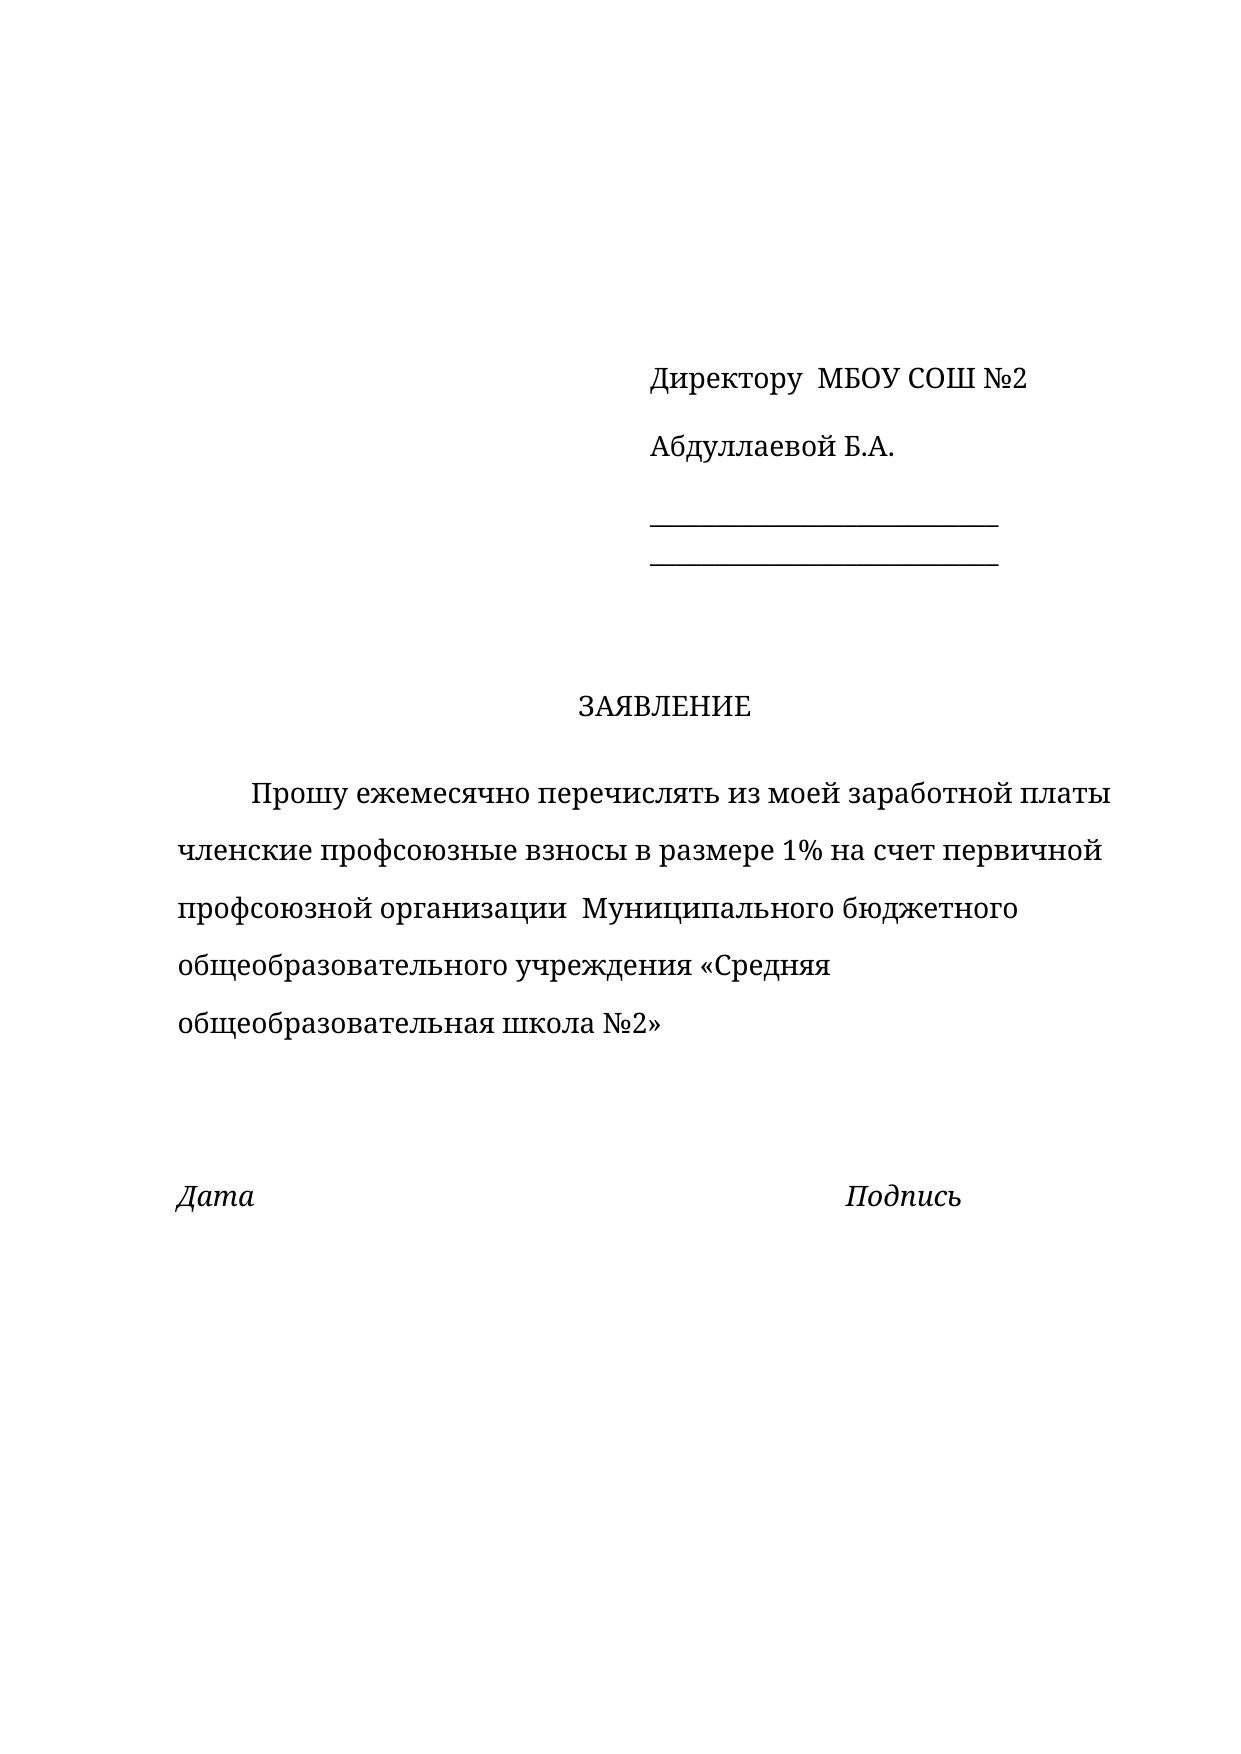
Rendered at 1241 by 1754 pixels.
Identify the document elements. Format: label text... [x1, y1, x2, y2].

text Директору МБОУ СОШ №2 [650, 359, 1152, 397]
text ___________________________ ___________________________ [650, 494, 1152, 570]
text ЗАЯВЛЕНИЕ [177, 686, 1152, 724]
text Абдуллаевой Б.А. [650, 426, 1152, 464]
text Дата Подпись [177, 1176, 1152, 1214]
text Прошу ежемесячно перечислять из моей заработной платы членские профсоюзные взносы в размере 1% на счет первичной профсоюзной организации Муниципального бюджетного общеобразовательного учреждения «Средняя общеобразовательная школа №2» [177, 773, 1152, 1041]
